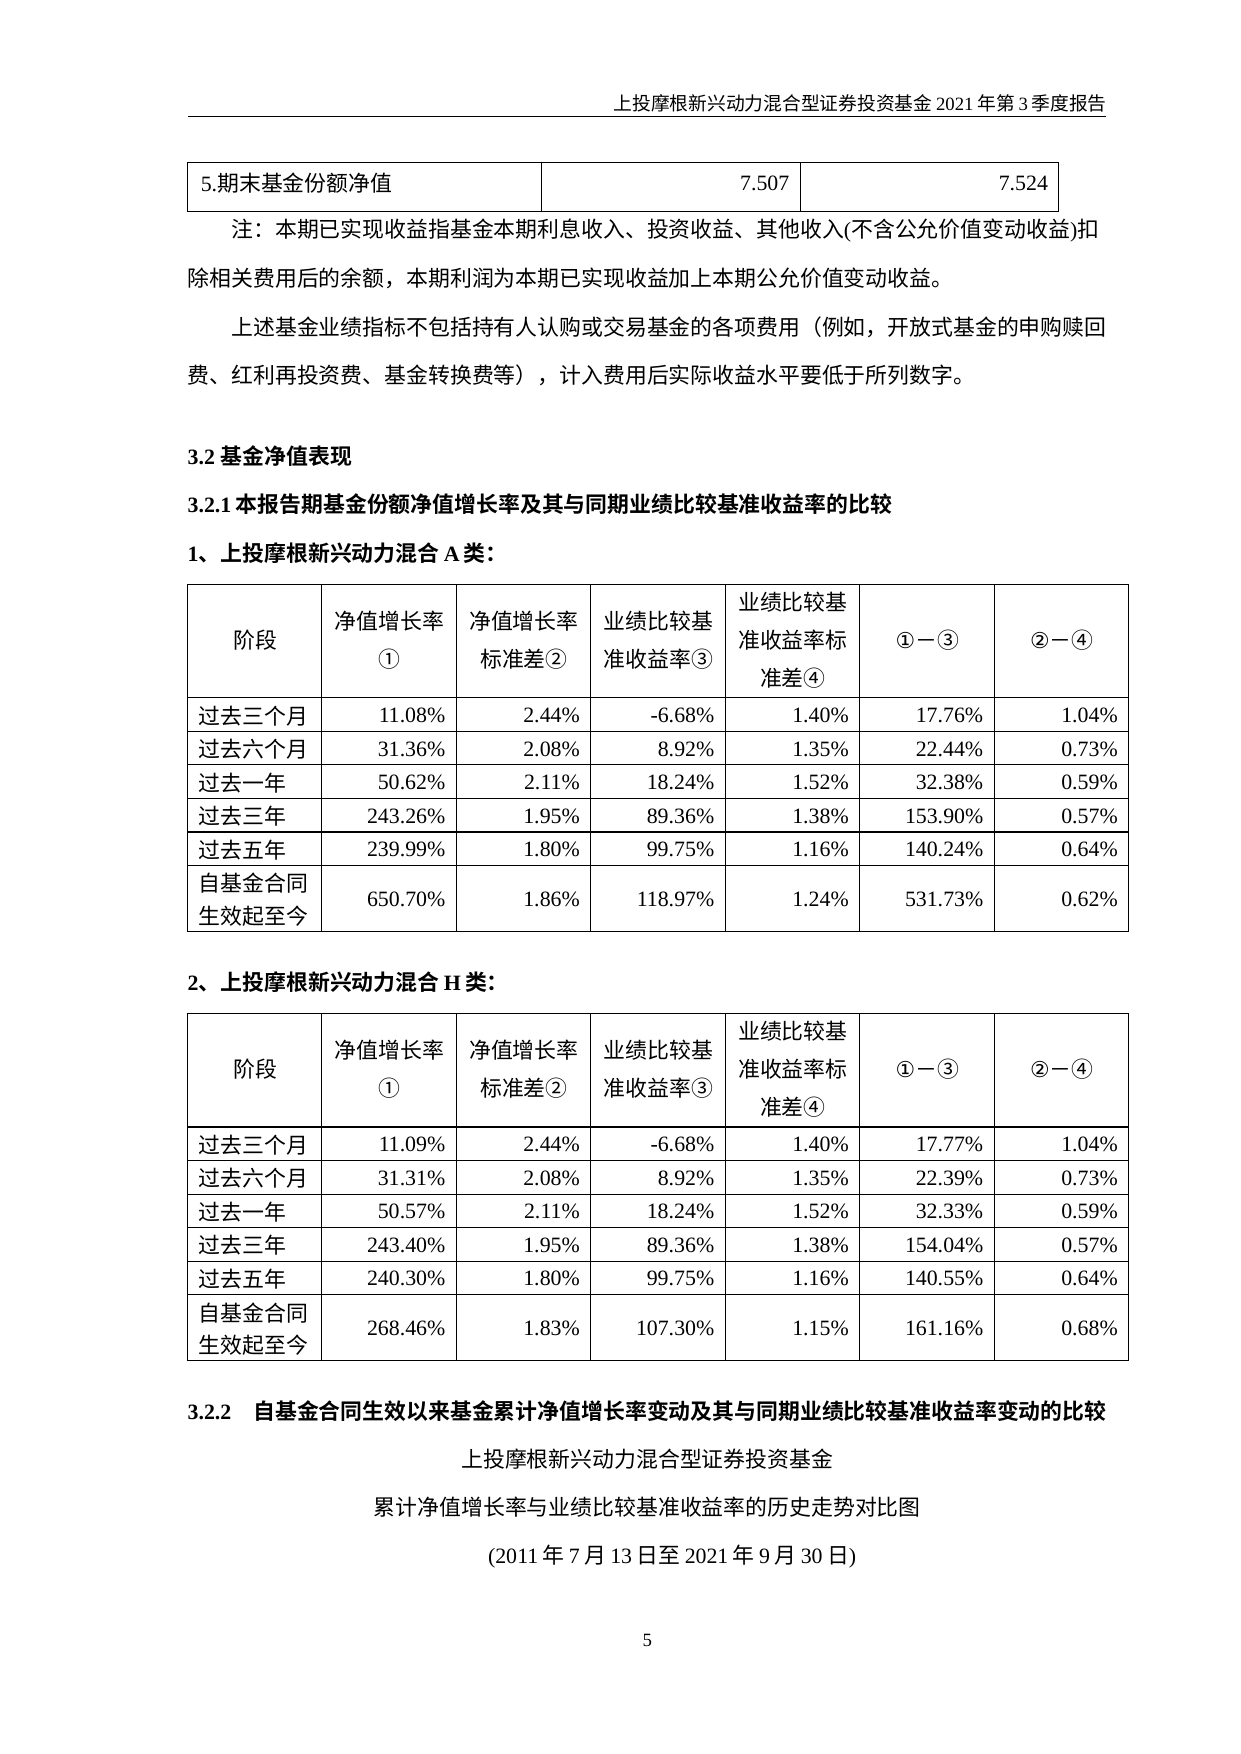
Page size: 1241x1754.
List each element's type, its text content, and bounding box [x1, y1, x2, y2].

text (2011年7月13日至2021年9月30日) [187, 1538, 1106, 1569]
table_cell 1.04% [995, 1128, 1128, 1160]
table_cell 50.62% [322, 765, 456, 798]
table_cell 0.68% [995, 1295, 1128, 1360]
table_cell 2.44% [457, 698, 590, 731]
table_cell 1.52% [726, 1195, 859, 1227]
text 注：本期已实现收益指基金本期利息收入、投资收益、其他收入(不含公允价值变动收益)扣除相关费用后的余额，本期利润为本期已实现收益加上本期公允价值变动收益。 [187, 212, 1106, 293]
table_cell 过去六个月 [188, 1161, 321, 1193]
table_header 净值增长率① [322, 585, 456, 697]
table_cell 过去六个月 [188, 732, 321, 764]
table_cell 140.24% [860, 833, 994, 865]
table_cell 17.76% [860, 698, 994, 731]
table_header 净值增长率标准差② [457, 585, 590, 697]
table_header 业绩比较基准收益率标准差④ [726, 1014, 859, 1126]
table_header 业绩比较基准收益率③ [591, 1014, 725, 1126]
table_cell 31.36% [322, 732, 456, 764]
table_cell 0.62% [995, 866, 1128, 931]
table_cell 1.16% [726, 833, 859, 865]
table_cell 1.35% [726, 1161, 859, 1193]
table_cell 2.08% [457, 732, 590, 764]
table_cell 99.75% [591, 1262, 725, 1294]
table_cell 243.40% [322, 1228, 456, 1261]
table_cell 7.507 [542, 163, 800, 211]
text 上述基金业绩指标不包括持有人认购或交易基金的各项费用（例如，开放式基金的申购赎回费、红利再投资费、基金转换费等），计入费用后实际收益水平要低于所列数字。 [187, 309, 1106, 390]
table_cell 1.35% [726, 732, 859, 764]
table_cell 8.92% [591, 1161, 725, 1193]
text 1、上投摩根新兴动力混合A类： [187, 535, 1106, 568]
text 3.2.2 自基金合同生效以来基金累计净值增长率变动及其与同期业绩比较基准收益率变动的比较 [450, 1394, 1106, 1426]
table_cell 240.30% [322, 1262, 456, 1294]
table_cell 5.期末基金份额净值 [188, 163, 541, 211]
table_cell 650.70% [322, 866, 456, 931]
table_cell 11.09% [322, 1128, 456, 1160]
table_cell -6.68% [591, 698, 725, 731]
table_cell 1.80% [457, 1262, 590, 1294]
table_cell 0.73% [995, 1161, 1128, 1193]
table_cell 107.30% [591, 1295, 725, 1360]
table_cell 31.31% [322, 1161, 456, 1193]
table_cell 153.90% [860, 799, 994, 831]
table_cell 0.64% [995, 1262, 1128, 1294]
table_cell 1.40% [726, 698, 859, 731]
table_cell 531.73% [860, 866, 994, 931]
table_cell 11.08% [322, 698, 456, 731]
table_header 阶段 [188, 1014, 321, 1126]
table_cell 0.59% [995, 765, 1128, 798]
table_cell 2.08% [457, 1161, 590, 1193]
table_cell 0.59% [995, 1195, 1128, 1227]
table_cell 1.16% [726, 1262, 859, 1294]
table_cell 18.24% [591, 1195, 725, 1227]
table_cell -6.68% [591, 1128, 725, 1160]
table_cell 2.11% [457, 1195, 590, 1227]
table_cell 1.38% [726, 799, 859, 831]
table_cell 22.39% [860, 1161, 994, 1193]
table_cell 1.15% [726, 1295, 859, 1360]
table_cell 过去三个月 [188, 698, 321, 731]
table_cell 过去三年 [188, 1228, 321, 1261]
table_cell 22.44% [860, 732, 994, 764]
text 3.2.1本报告期基金份额净值增长率及其与同期业绩比较基准收益率的比较 [187, 487, 1106, 519]
table_cell 1.24% [726, 866, 859, 931]
table_cell 自基金合同生效起至今 [188, 1295, 321, 1360]
table_cell 239.99% [322, 833, 456, 865]
table_cell 8.92% [591, 732, 725, 764]
table_header ①－③ [860, 585, 994, 697]
table_cell 89.36% [591, 1228, 725, 1261]
table_cell 50.57% [322, 1195, 456, 1227]
table_cell 89.36% [591, 799, 725, 831]
table_header ②－④ [995, 1014, 1128, 1126]
table_cell 过去三个月 [188, 1128, 321, 1160]
table_cell 1.95% [457, 1228, 590, 1261]
text 累计净值增长率与业绩比较基准收益率的历史走势对比图 [187, 1490, 1106, 1522]
table_cell 32.38% [860, 765, 994, 798]
table_cell 118.97% [591, 866, 725, 931]
table_cell 1.83% [457, 1295, 590, 1360]
table_cell 1.52% [726, 765, 859, 798]
table_header 净值增长率标准差② [457, 1014, 590, 1126]
table_cell 自基金合同生效起至今 [188, 866, 321, 931]
table_cell 0.64% [995, 833, 1128, 865]
table_header 业绩比较基准收益率③ [591, 585, 725, 697]
table_cell 0.73% [995, 732, 1128, 764]
table_cell 161.16% [860, 1295, 994, 1360]
table_cell 7.524 [801, 163, 1058, 211]
table_cell 1.38% [726, 1228, 859, 1261]
table_cell 过去三年 [188, 799, 321, 831]
table_cell 99.75% [591, 833, 725, 865]
table_header ②－④ [995, 585, 1128, 697]
table_cell 过去五年 [188, 1262, 321, 1294]
table_header 净值增长率① [322, 1014, 456, 1126]
table_cell 0.57% [995, 1228, 1128, 1261]
table_cell 268.46% [322, 1295, 456, 1360]
text 上投摩根新兴动力混合型证券投资基金 [187, 1442, 1106, 1474]
table_cell 18.24% [591, 765, 725, 798]
table_cell 过去一年 [188, 1195, 321, 1227]
text 3.2 基金净值表现 [187, 439, 1106, 471]
text 2、上投摩根新兴动力混合H类： [187, 964, 1106, 997]
table_cell 32.33% [860, 1195, 994, 1227]
table_cell 243.26% [322, 799, 456, 831]
table_cell 140.55% [860, 1262, 994, 1294]
table_cell 1.86% [457, 866, 590, 931]
table_cell 1.04% [995, 698, 1128, 731]
table_header 业绩比较基准收益率标准差④ [726, 585, 859, 697]
table_cell 2.11% [457, 765, 590, 798]
table_cell 2.44% [457, 1128, 590, 1160]
table_cell 1.80% [457, 833, 590, 865]
table_cell 154.04% [860, 1228, 994, 1261]
table_cell 过去五年 [188, 833, 321, 865]
table_cell 0.57% [995, 799, 1128, 831]
table_cell 17.77% [860, 1128, 994, 1160]
table_cell 过去一年 [188, 765, 321, 798]
table_cell 1.95% [457, 799, 590, 831]
table_header ①－③ [860, 1014, 994, 1126]
table_cell 1.40% [726, 1128, 859, 1160]
table_header 阶段 [188, 585, 321, 697]
